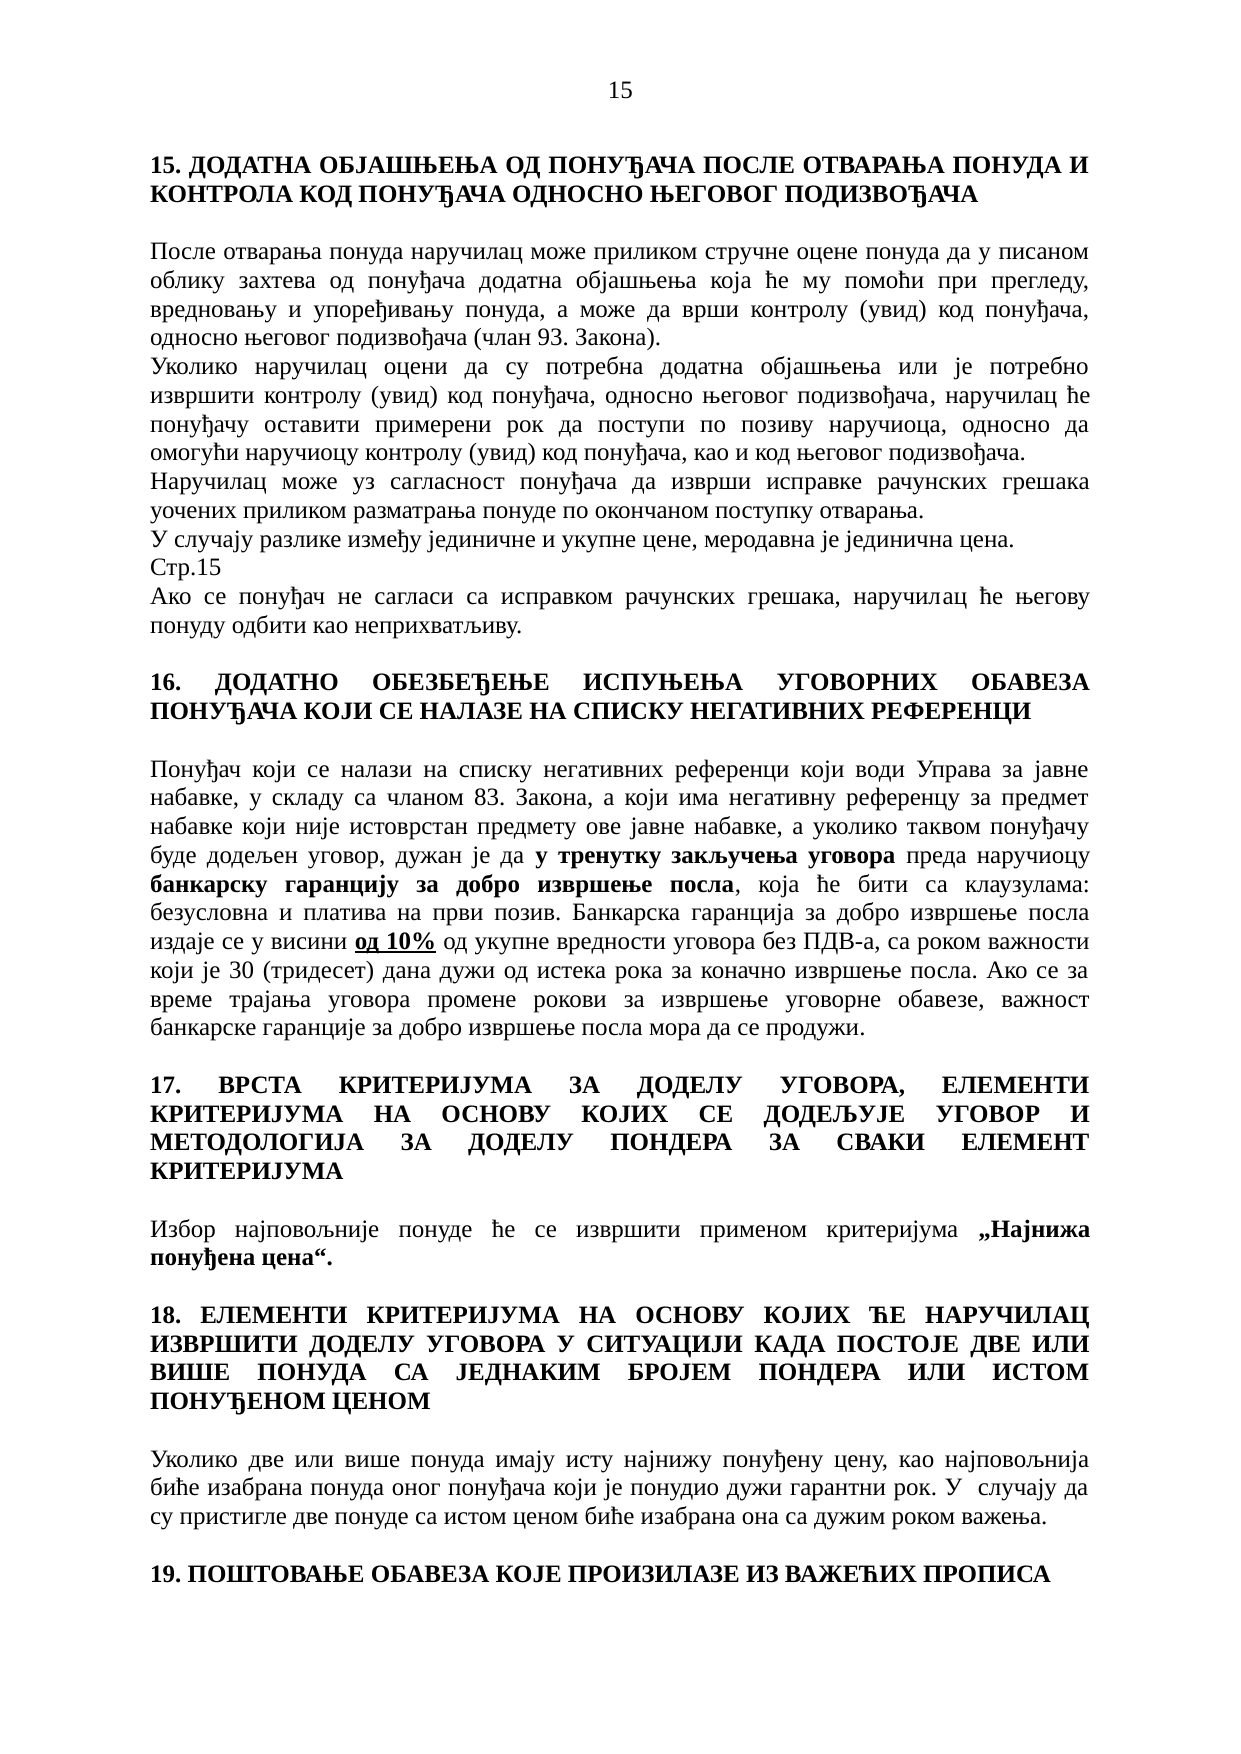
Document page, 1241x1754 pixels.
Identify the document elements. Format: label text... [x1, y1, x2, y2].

text После отварања понуда наручилац може приликом стручне оцене понуда да у писаном облику захтева од понуђача додатна објашњења која ће му помоћи при прегледу, вредновању и упоређивању понуда, а може да врши контролу (увид) код понуђача, односно његовог подизвођача (члан 93. Закона). [150, 236, 1090, 351]
text Понуђач који се налази на списку негативних референци који води Управа за јавне набавке, у складу са чланом 83. Закона, а који има негативну референцу за предмет набавке који није истоврстан предмету ове јавне набавке, а уколико таквом понуђачу буде додељен уговор, дужан је да у тренутку закључења уговора преда наручиоцу банкарску гаранцију за добро извршење посла, која ће бити са клаузулама: безусловна и платива на први позив. Банкарска гаранција за добро извршење посла издаје се у висини од 10% од укупне вредности уговора без ПДВ-а, са роком важности који је 30 (тридесет) дана дужи од истека рока за коначно извршење посла. Ако се за време трајања уговора промене рокови за извршење уговорне обавезе, важност банкарске гаранције за добро извршење посла мора да се продужи. [150, 754, 1090, 1041]
text У случају разлике између јединичне и укупне цене, меродавна је јединична цена. [150, 524, 1090, 552]
text 17. ВРСТА КРИТЕРИЈУМА ЗА ДОДЕЛУ УГОВОРА, ЕЛЕМЕНТИ КРИТЕРИЈУМА НА ОСНОВУ КОЈИХ СЕ ДОДЕЉУЈЕ УГОВОР И МЕТОДОЛОГИЈА ЗА ДОДЕЛУ ПОНДЕРА ЗА СВАКИ ЕЛЕМЕНТ КРИТЕРИЈУМА [150, 1070, 1090, 1185]
text Избор најповољније понуде ће се извршити применом критеријума „Најнижа понуђена цена“. [150, 1214, 1090, 1271]
text 15. ДОДАТНА ОБЈАШЊЕЊА ОД ПОНУЂАЧА ПОСЛЕ ОТВАРАЊА ПОНУДА И КОНТРОЛА КОД ПОНУЂАЧА ОДНОСНО ЊЕГОВОГ ПОДИЗВОЂАЧА [150, 150, 1090, 207]
text Уколико наручилац оцени да су потребна додатна објашњења или је потребно извршити контролу (увид) код понуђача, односно његовог подизвођача, наручилац ће понуђачу оставити примерени рок да поступи по позиву наручиоца, односно да омогући наручиоцу контролу (увид) код понуђача, као и код његовог подизвођача. [150, 351, 1090, 466]
text Наручилац може уз сагласност понуђача да изврши исправке рачунских грешака уочених приликом разматрања понуде по окончаном поступку отварања. [150, 466, 1090, 524]
text Уколико две или више понуда имају исту најнижу понуђену цену, као најповољнија биће изабрана понуда оног понуђача који је понудио дужи гарантни рок. У случају да су пристигле две понуде са истом ценом биће изабрана она са дужим роком важења. [150, 1444, 1090, 1530]
text 18. ЕЛЕМЕНТИ КРИТЕРИЈУМА НА ОСНОВУ КОЈИХ ЋЕ НАРУЧИЛАЦ ИЗВРШИТИ ДОДЕЛУ УГОВОРА У СИТУАЦИЈИ КАДА ПОСТОЈЕ ДВЕ ИЛИ ВИШЕ ПОНУДА СА ЈЕДНАКИМ БРОЈЕМ ПОНДЕРА ИЛИ ИСТОМ ПОНУЂЕНОМ ЦЕНОМ [150, 1300, 1090, 1415]
text Ако се понуђач не сагласи са исправком рачунских грешака, наручилац ће његову понуду одбити као неприхватљиву. [150, 581, 1090, 639]
text 16. ДОДАТНО ОБЕЗБЕЂЕЊЕ ИСПУЊЕЊА УГОВОРНИХ ОБАВЕЗА ПОНУЂАЧА КОЈИ СЕ НАЛАЗЕ НА СПИСКУ НЕГАТИВНИХ РЕФЕРЕНЦИ [150, 667, 1090, 725]
text Стр.15 [150, 552, 1090, 581]
text 19. ПОШТОВАЊЕ ОБАВЕЗА КОЈЕ ПРОИЗИЛАЗЕ ИЗ ВАЖЕЋИХ ПРОПИСА [150, 1559, 1090, 1587]
